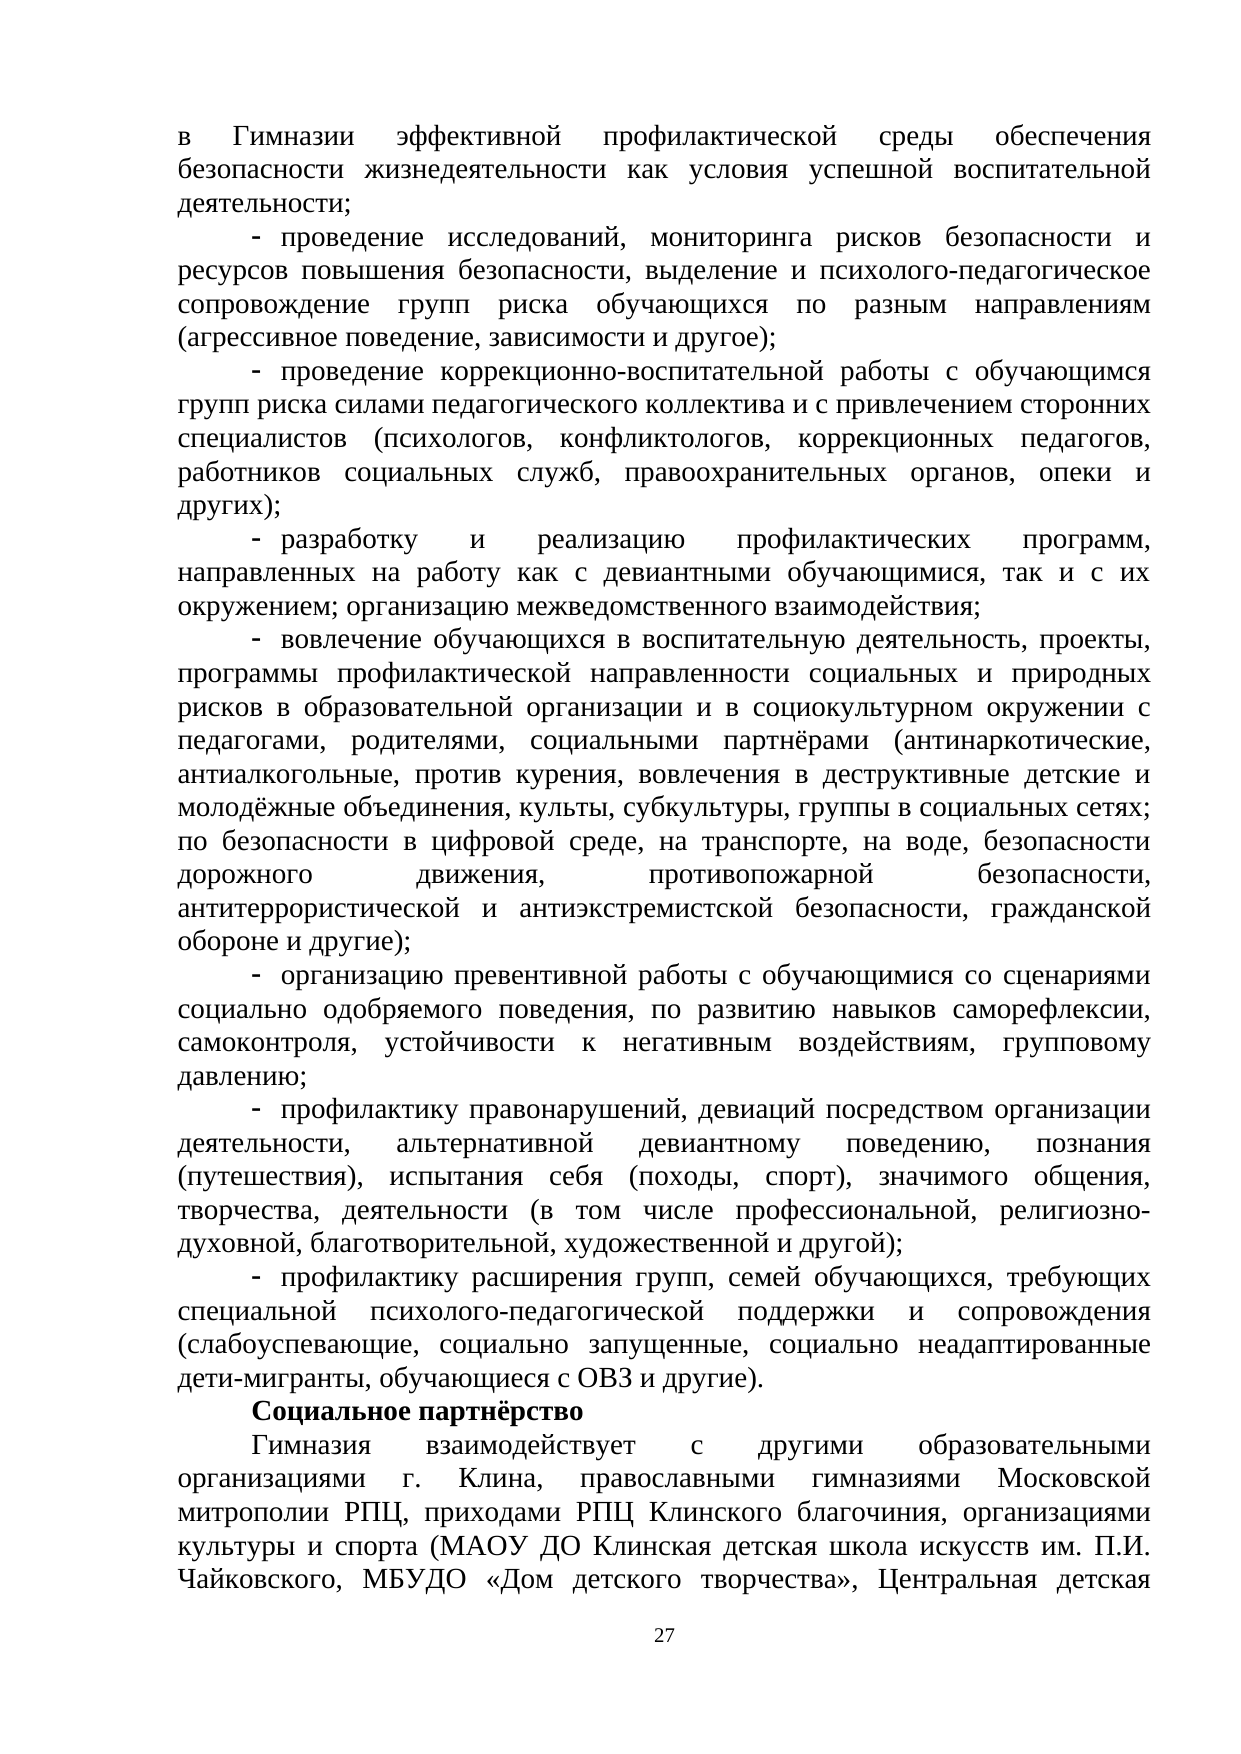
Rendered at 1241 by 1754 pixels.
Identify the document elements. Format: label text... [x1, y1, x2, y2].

text Социальное партнёрство [177, 1393, 1152, 1427]
list проведение исследований, мониторинга рисков безопасности и ресурсов повышения безопасности, выделение и психолого-педагогическое сопровождение групп риска обучающихся по разным направлениям (агрессивное поведение, зависимости и другое); [177, 219, 1152, 353]
list проведение коррекционно-воспитательной работы с обучающимся групп риска силами педагогического коллектива и с привлечением сторонних специалистов (психологов, конфликтологов, коррекционных педагогов, работников социальных служб, правоохранительных органов, опеки и других); [177, 353, 1152, 521]
list разработку и реализацию профилактических программ, направленных на работу как с девиантными обучающимися, так и с их окружением; организацию межведомственного взаимодействия; [177, 521, 1152, 622]
list организацию превентивной работы с обучающимися со сценариями социально одобряемого поведения, по развитию навыков саморефлексии, самоконтроля, устойчивости к негативным воздействиям, групповому давлению; [177, 957, 1152, 1091]
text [177, 1427, 1152, 1595]
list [177, 118, 1152, 219]
list профилактику правонарушений, девиаций посредством организации деятельности, альтернативной девиантному поведению, познания (путешествия), испытания себя (походы, спорт), значимого общения, творчества, деятельности (в том числе профессиональной, религиозно-духовной, благотворительной, художественной и другой); [177, 1091, 1152, 1259]
list вовлечение обучающихся в воспитательную деятельность, проекты, программы профилактической направленности социальных и природных рисков в образовательной организации и в социокультурном окружении с педагогами, родителями, социальными партнёрами (антинаркотические, антиалкогольные, против курения, вовлечения в деструктивные детские и молодёжные объединения, культы, субкультуры, группы в социальных сетях; по безопасности в цифровой среде, на транспорте, на воде, безопасности дорожного движения, противопожарной безопасности, антитеррористической и антиэкстремистской безопасности, гражданской обороне и другие); [177, 622, 1152, 957]
list профилактику расширения групп, семей обучающихся, требующих специальной психолого-педагогической поддержки и сопровождения (слабоуспевающие, социально запущенные, социально неадаптированные дети-мигранты, обучающиеся с ОВЗ и другие). [177, 1259, 1152, 1393]
